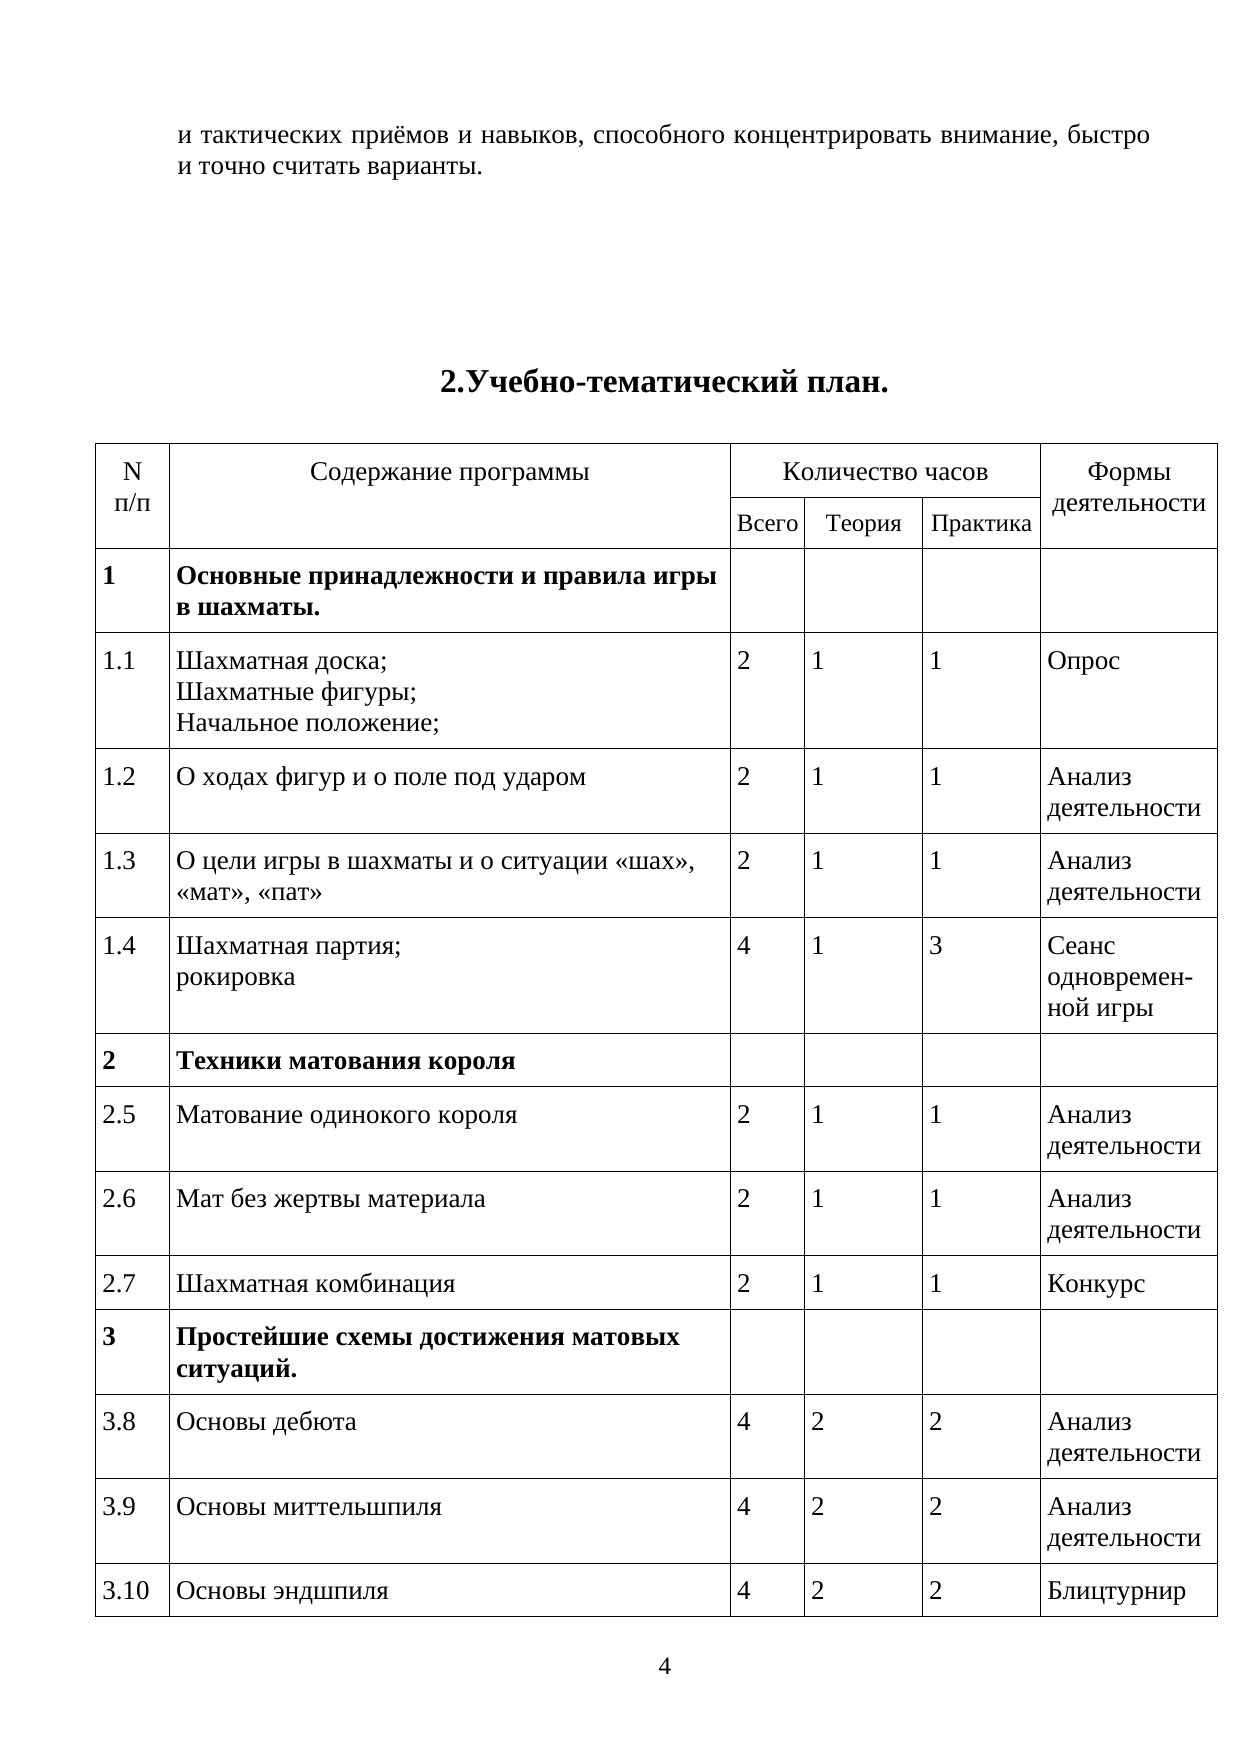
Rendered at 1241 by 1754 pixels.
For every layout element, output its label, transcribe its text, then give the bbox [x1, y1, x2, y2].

table_cell 2 [731, 1256, 804, 1309]
table_cell 2 [731, 1172, 804, 1255]
table_cell Простейшие схемы достижения матовых ситуаций. [170, 1310, 730, 1393]
table_cell 3 [96, 1310, 169, 1393]
table_cell Анализ деятельности [1041, 834, 1217, 917]
table_cell 2 [731, 633, 804, 748]
table_cell Анализ деятельности [1041, 1395, 1217, 1478]
table_cell Теория [805, 498, 922, 548]
table_cell 2 [805, 1564, 922, 1616]
table_cell [805, 1310, 922, 1393]
table_cell 2 [731, 834, 804, 917]
table_cell 1 [96, 549, 169, 632]
table_cell 3.9 [96, 1479, 169, 1563]
table_header Количество часов [731, 444, 1040, 497]
table_cell [731, 549, 804, 632]
table_cell 1 [923, 1256, 1040, 1309]
table_cell 1 [805, 633, 922, 748]
table_cell 3 [923, 918, 1040, 1033]
table_cell Матование одинокого короля [170, 1087, 730, 1171]
table_cell Шахматная партия; рокировка [170, 918, 730, 1033]
table_cell 2 [805, 1395, 922, 1478]
table_cell 4 [731, 1479, 804, 1563]
table_cell 2 [923, 1395, 1040, 1478]
table_cell 2 [805, 1479, 922, 1563]
table_cell 1 [805, 834, 922, 917]
table_header N п/п [96, 444, 169, 548]
table_cell Основные принадлежности и правила игры в шахматы. [170, 549, 730, 632]
table_cell 2 [923, 1564, 1040, 1616]
table_cell [805, 1034, 922, 1086]
table_cell Анализ деятельности [1041, 749, 1217, 832]
table_cell Анализ деятельности [1041, 1172, 1217, 1255]
table_header Содержание программы [170, 444, 730, 548]
table_cell 1 [923, 749, 1040, 832]
table_cell 1 [805, 918, 922, 1033]
table_cell 1.3 [96, 834, 169, 917]
table_cell 2.6 [96, 1172, 169, 1255]
table_cell Мат без жертвы материала [170, 1172, 730, 1255]
table_cell 4 [731, 918, 804, 1033]
table_cell 2 [96, 1034, 169, 1086]
table_cell Шахматная комбинация [170, 1256, 730, 1309]
table_cell 4 [731, 1564, 804, 1616]
table_cell 2.7 [96, 1256, 169, 1309]
table_cell 1.4 [96, 918, 169, 1033]
table_cell Всего [731, 498, 804, 548]
text 2.Учебно-тематический план. [177, 361, 1152, 399]
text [177, 118, 1152, 180]
table_cell [1041, 549, 1217, 632]
table_cell Техники матования короля [170, 1034, 730, 1086]
table_cell 1 [923, 834, 1040, 917]
table_cell Анализ деятельности [1041, 1087, 1217, 1171]
table_cell 1 [923, 1087, 1040, 1171]
table_cell 2 [731, 749, 804, 832]
table_cell [923, 549, 1040, 632]
table_cell Сеанс одновремен-ной игры [1041, 918, 1217, 1033]
table_cell 1 [805, 1256, 922, 1309]
table_cell Конкурс [1041, 1256, 1217, 1309]
table_cell Шахматная доска; Шахматные фигуры; Начальное положение; [170, 633, 730, 748]
table_cell Основы миттельшпиля [170, 1479, 730, 1563]
table_cell 2 [923, 1479, 1040, 1563]
table_cell [1041, 1034, 1217, 1086]
table_cell О цели игры в шахматы и о ситуации «шах», «мат», «пат» [170, 834, 730, 917]
table_cell 1 [805, 1172, 922, 1255]
table_cell 3.10 [96, 1564, 169, 1616]
table_cell Основы дебюта [170, 1395, 730, 1478]
table_cell 4 [731, 1395, 804, 1478]
table_cell Основы эндшпиля [170, 1564, 730, 1616]
table_cell 1 [805, 749, 922, 832]
table_cell Анализ деятельности [1041, 1479, 1217, 1563]
table_cell 1 [805, 1087, 922, 1171]
table_cell [731, 1034, 804, 1086]
table_cell [1041, 1310, 1217, 1393]
table_cell Опрос [1041, 633, 1217, 748]
table_cell Практика [923, 498, 1040, 548]
table_cell 1.1 [96, 633, 169, 748]
table_cell Блицтурнир [1041, 1564, 1217, 1616]
table_header Формы деятельности [1041, 444, 1217, 548]
table_cell [923, 1310, 1040, 1393]
table_cell 1.2 [96, 749, 169, 832]
table_cell 1 [923, 633, 1040, 748]
table_cell [923, 1034, 1040, 1086]
table_cell 1 [923, 1172, 1040, 1255]
table_cell 2.5 [96, 1087, 169, 1171]
table_cell 2 [731, 1087, 804, 1171]
table_cell [805, 549, 922, 632]
table_cell [731, 1310, 804, 1393]
table_cell О ходах фигур и о поле под ударом [170, 749, 730, 832]
table_cell 3.8 [96, 1395, 169, 1478]
